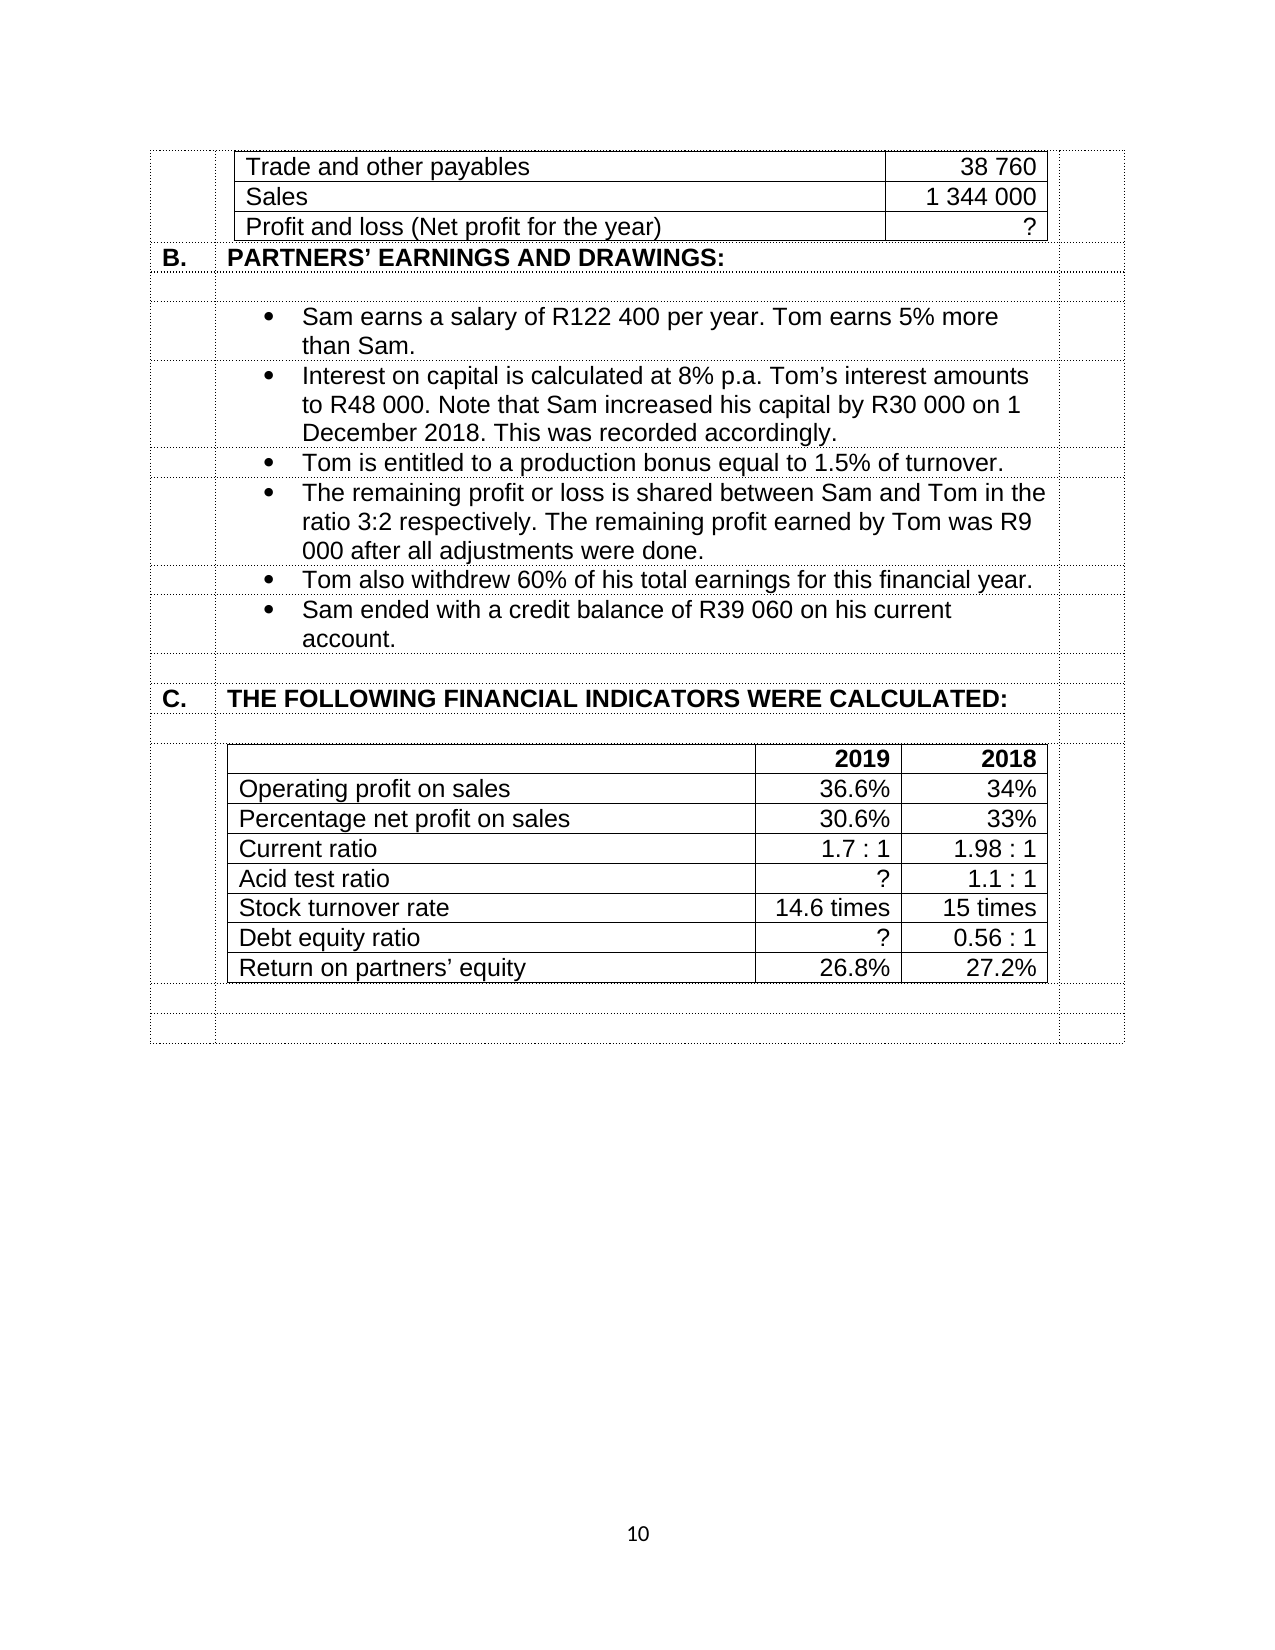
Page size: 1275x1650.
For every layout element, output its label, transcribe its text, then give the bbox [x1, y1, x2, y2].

table_cell [902, 953, 1047, 982]
table_cell [151, 594, 216, 653]
table_cell [1060, 242, 1124, 271]
table_cell [902, 864, 1047, 893]
table_cell [151, 447, 216, 477]
table_cell [216, 1013, 1060, 1042]
table_cell [228, 745, 755, 773]
table_cell [216, 983, 1060, 1013]
table_cell [216, 743, 227, 983]
table_cell B. [151, 242, 216, 271]
table_cell [902, 834, 1047, 863]
table_cell Interest on capital is calculated at 8% p.a. Tom’s interest amounts to R48 000. Note that Sam increased his capital by R30 000 on 1 December 2018. This was recorded accordingly. [216, 360, 1060, 447]
table_cell [151, 653, 216, 683]
table_cell [216, 713, 1060, 742]
table_cell [216, 150, 1060, 242]
table_cell [216, 271, 1060, 301]
table_cell [756, 864, 901, 893]
table_cell [1060, 301, 1124, 360]
table_cell [151, 713, 216, 742]
table_cell [151, 565, 216, 594]
table_cell [756, 774, 901, 803]
table_cell [228, 864, 755, 893]
table_cell [902, 923, 1047, 952]
table_cell [756, 745, 901, 773]
table_cell [1060, 447, 1124, 477]
table_cell The remaining profit or loss is shared between Sam and Tom in the ratio 3:2 respectively. The remaining profit earned by Tom was R9 000 after all adjustments were done. [216, 477, 1060, 564]
table_cell [1060, 713, 1124, 742]
table_cell [902, 745, 1047, 773]
table_cell [756, 953, 901, 982]
table_cell [151, 301, 216, 360]
table_cell [151, 743, 216, 983]
table_cell [228, 774, 755, 803]
table_cell [228, 834, 755, 863]
table_cell [756, 804, 901, 833]
table_cell [151, 477, 216, 564]
table_cell [756, 894, 901, 922]
table_cell [1048, 743, 1060, 983]
table_cell [151, 1013, 216, 1042]
table_cell [1060, 594, 1124, 653]
table_cell [228, 953, 755, 982]
table_cell [1060, 653, 1124, 683]
table_cell [216, 653, 1060, 683]
table_cell Sam earns a salary of R122 400 per year. Tom earns 5% more than Sam. [216, 301, 1060, 360]
table_cell C. [151, 683, 216, 713]
table_cell Tom also withdrew 60% of his total earnings for this financial year. [216, 565, 1060, 594]
table_cell [151, 983, 216, 1013]
table_cell [756, 923, 901, 952]
table_cell Sam ended with a credit balance of R39 060 on his current account. [216, 594, 1060, 653]
table_cell [1060, 1013, 1124, 1042]
table_cell THE FOLLOWING FINANCIAL INDICATORS WERE CALCULATED: [216, 683, 1060, 713]
table_cell [228, 804, 755, 833]
table_cell [1060, 983, 1124, 1013]
table_cell Tom is entitled to a production bonus equal to 1.5% of turnover. [216, 447, 1060, 477]
table_cell [151, 360, 216, 447]
table_cell [228, 923, 755, 952]
table_cell [1060, 565, 1124, 594]
table_cell [1060, 683, 1124, 713]
table_cell [1060, 477, 1124, 564]
table_cell [151, 271, 216, 301]
table_cell [756, 834, 901, 863]
table_cell [228, 894, 755, 922]
table_cell [1060, 150, 1124, 242]
table_cell [902, 774, 1047, 803]
table_cell [151, 150, 216, 242]
table_cell [1060, 743, 1124, 983]
table_cell PARTNERS’ EARNINGS AND DRAWINGS: [216, 242, 1060, 271]
table_cell [902, 804, 1047, 833]
table_cell [1060, 271, 1124, 301]
table_cell [902, 894, 1047, 922]
table_cell [1060, 360, 1124, 447]
